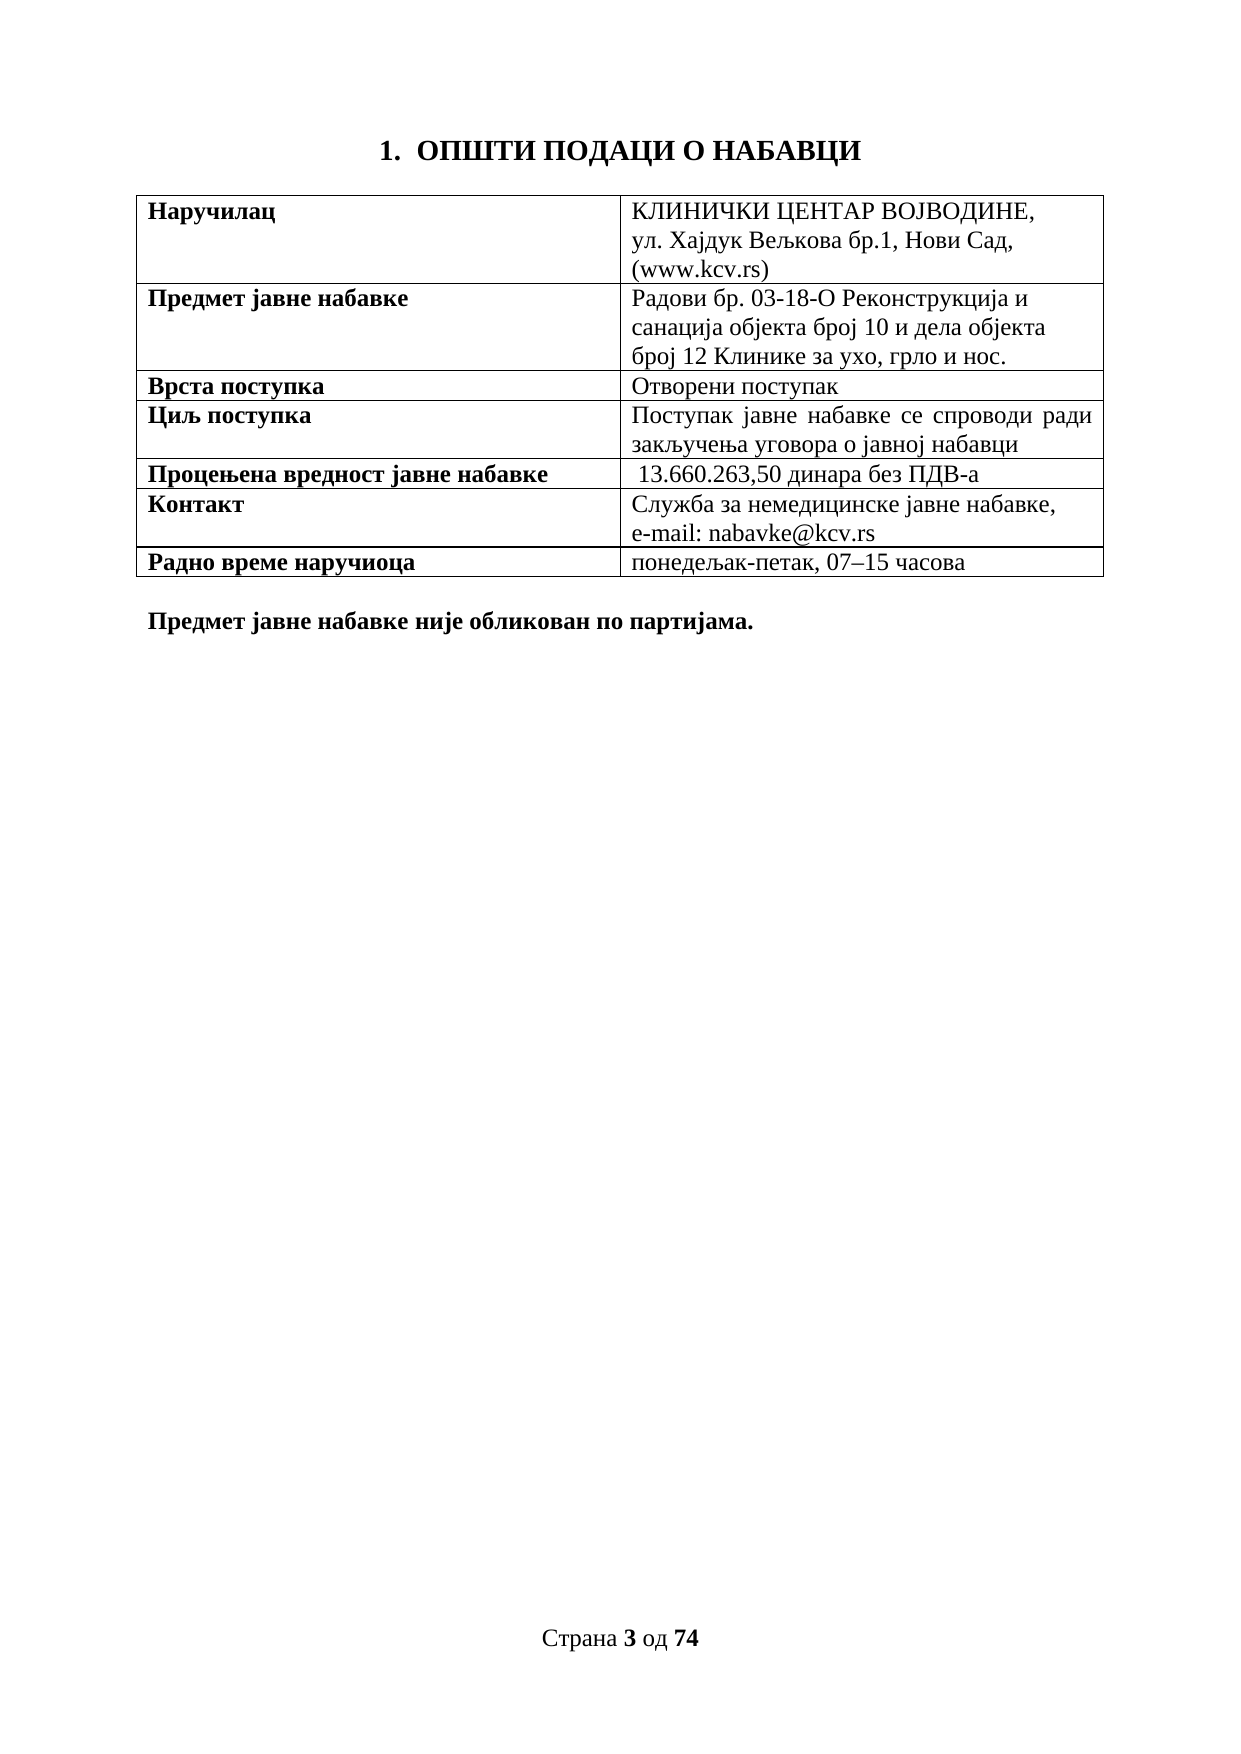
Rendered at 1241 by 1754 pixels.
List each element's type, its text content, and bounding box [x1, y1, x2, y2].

table_cell Процењена вредност јавне набавке [137, 459, 620, 488]
table_cell Поступак јавне набавке се спроводи ради закључења [621, 401, 1103, 458]
table_cell Циљ поступка [137, 401, 620, 458]
table_header КЛИНИЧКИ ЦЕНТАР ВОЈВОДИНЕ, ул. Хајдук Вељкова бр.1, Нови Сад, (www.kcv.rs) [621, 196, 1103, 282]
table_cell Служба за немедицинске јавне набавке, e-mail: nabavke@kcv.rs [621, 489, 1103, 546]
table_cell понедељак-петак, 07–15 часова [621, 548, 1103, 576]
table_header Наручилац [137, 196, 620, 282]
table_cell [621, 371, 1103, 399]
table_cell Предмет јавне набавке [137, 284, 620, 370]
table_cell бр. 03-18-О Реконструкција и санацијa објекта број 10 и дела објекта број 12 Клинике за ухо, грло и нос. [621, 284, 1103, 370]
text Предмет јавне набавке није обликован по партијама. [148, 606, 1092, 635]
table_cell Контакт [137, 489, 620, 546]
table_cell Врста поступка [137, 371, 620, 399]
subtitle ОПШТИ ПОДАЦИ О НАБАВЦИ [148, 133, 1092, 166]
table_cell Радно време наручиоца [137, 548, 620, 576]
table_cell 13.660.263,50 динара без ПДВ-а [621, 459, 1103, 488]
